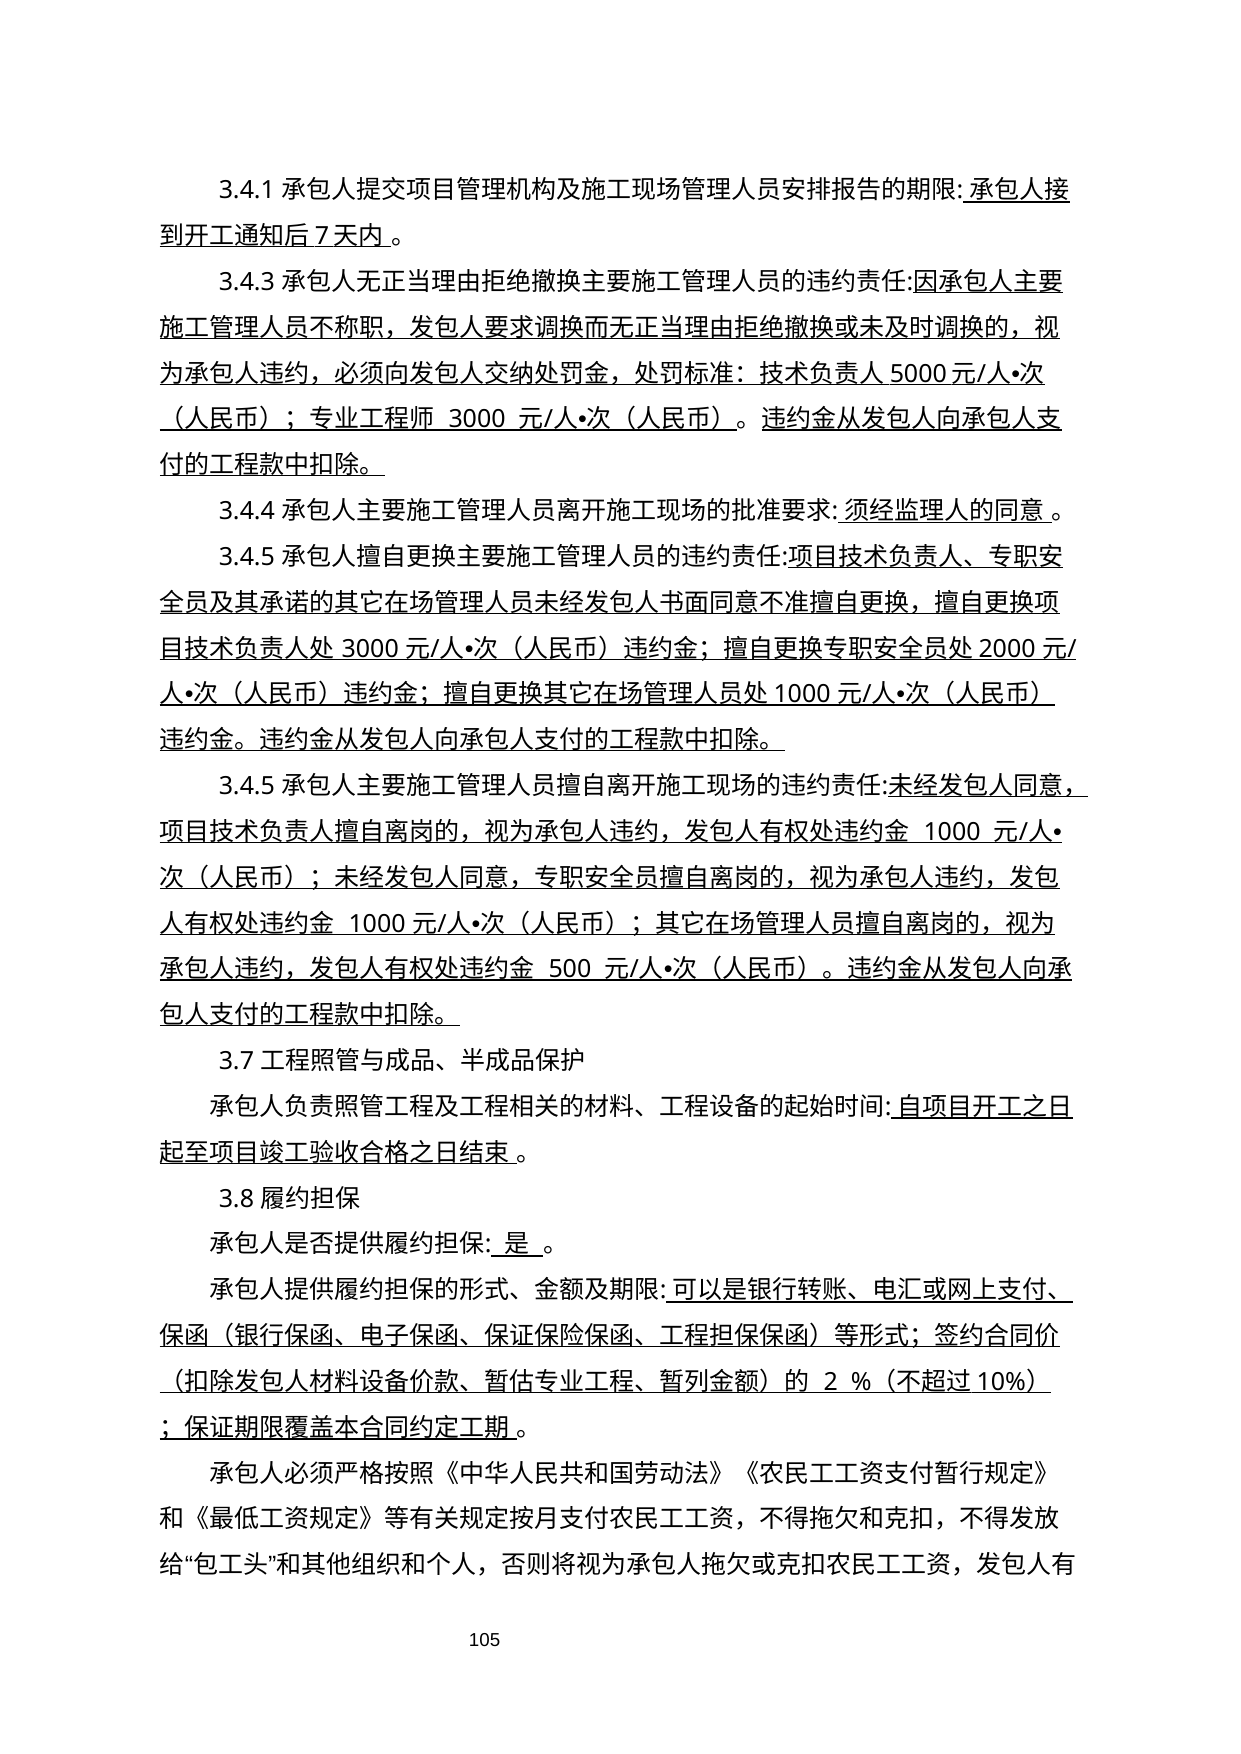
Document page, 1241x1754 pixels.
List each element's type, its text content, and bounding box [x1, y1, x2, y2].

text 3.7 工程照管与成品、半成品保护 [159, 1033, 1078, 1079]
text 3.4.5 承包人主要施工管理人员擅自离开施工现场的违约责任:未经发包人同意，项目技术负责人擅自离岗的，视为承包人违约，发包人有权处违约金 1000 元/人•次（人民币）；未经发包人同意，专职安全员擅自离岗的，视为承包人违约，发包人有权处违约金 1000 元/人•次（人民币）；其它在场管理人员擅自离岗的，视为承包人违约，发包人有权处违约金 500 元/人•次（人民币）。违约金从发包人向承包人支付的工程款中扣除。 [159, 758, 1078, 1033]
text 承包人是否提供履约担保: 是 。 [159, 1216, 1078, 1262]
text 3.4.1 承包人提交项目管理机构及施工现场管理人员安排报告的期限: 承包人接到开工通知后7天内 。 [159, 162, 1078, 254]
text 承包人负责照管工程及工程相关的材料、工程设备的起始时间: 自项目开工之日起至项目竣工验收合格之日结束 。 [159, 1079, 1078, 1170]
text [159, 1445, 1078, 1583]
text 3.4.4 承包人主要施工管理人员离开施工现场的批准要求: 须经监理人的同意 。 [159, 483, 1078, 529]
text 3.8 履约担保 [159, 1170, 1078, 1216]
text 3.4.3 承包人无正当理由拒绝撤换主要施工管理人员的违约责任:因承包人主要施工管理人员不称职，发包人要求调换而无正当理由拒绝撤换或未及时调换的，视为承包人违约，必须向发包人交纳处罚金，处罚标准：技术负责人5000元/人•次（人民币）；专业工程师 3000 元/人•次（人民币）。违约金从发包人向承包人支付的工程款中扣除。 [159, 254, 1078, 483]
text 承包人提供履约担保的形式、金额及期限: 可以是银行转账、电汇或网上支付、保函（银行保函、电子保函、保证保险保函、工程担保保函）等形式；签约合同价（扣除发包人材料设备价款、暂估专业工程、暂列金额）的 2 %（不超过10%） ；保证期限覆盖本合同约定工期 。 [159, 1262, 1078, 1445]
text 3.4.5 承包人擅自更换主要施工管理人员的违约责任:项目技术负责人、专职安全员及其承诺的其它在场管理人员未经发包人书面同意不准擅自更换，擅自更换项目技术负责人处 3000 元/人•次（人民币）违约金；擅自更换专职安全员处2000 元/人•次（人民币）违约金；擅自更换其它在场管理人员处1000 元/人•次（人民币）违约金。违约金从发包人向承包人支付的工程款中扣除。 [159, 529, 1078, 758]
